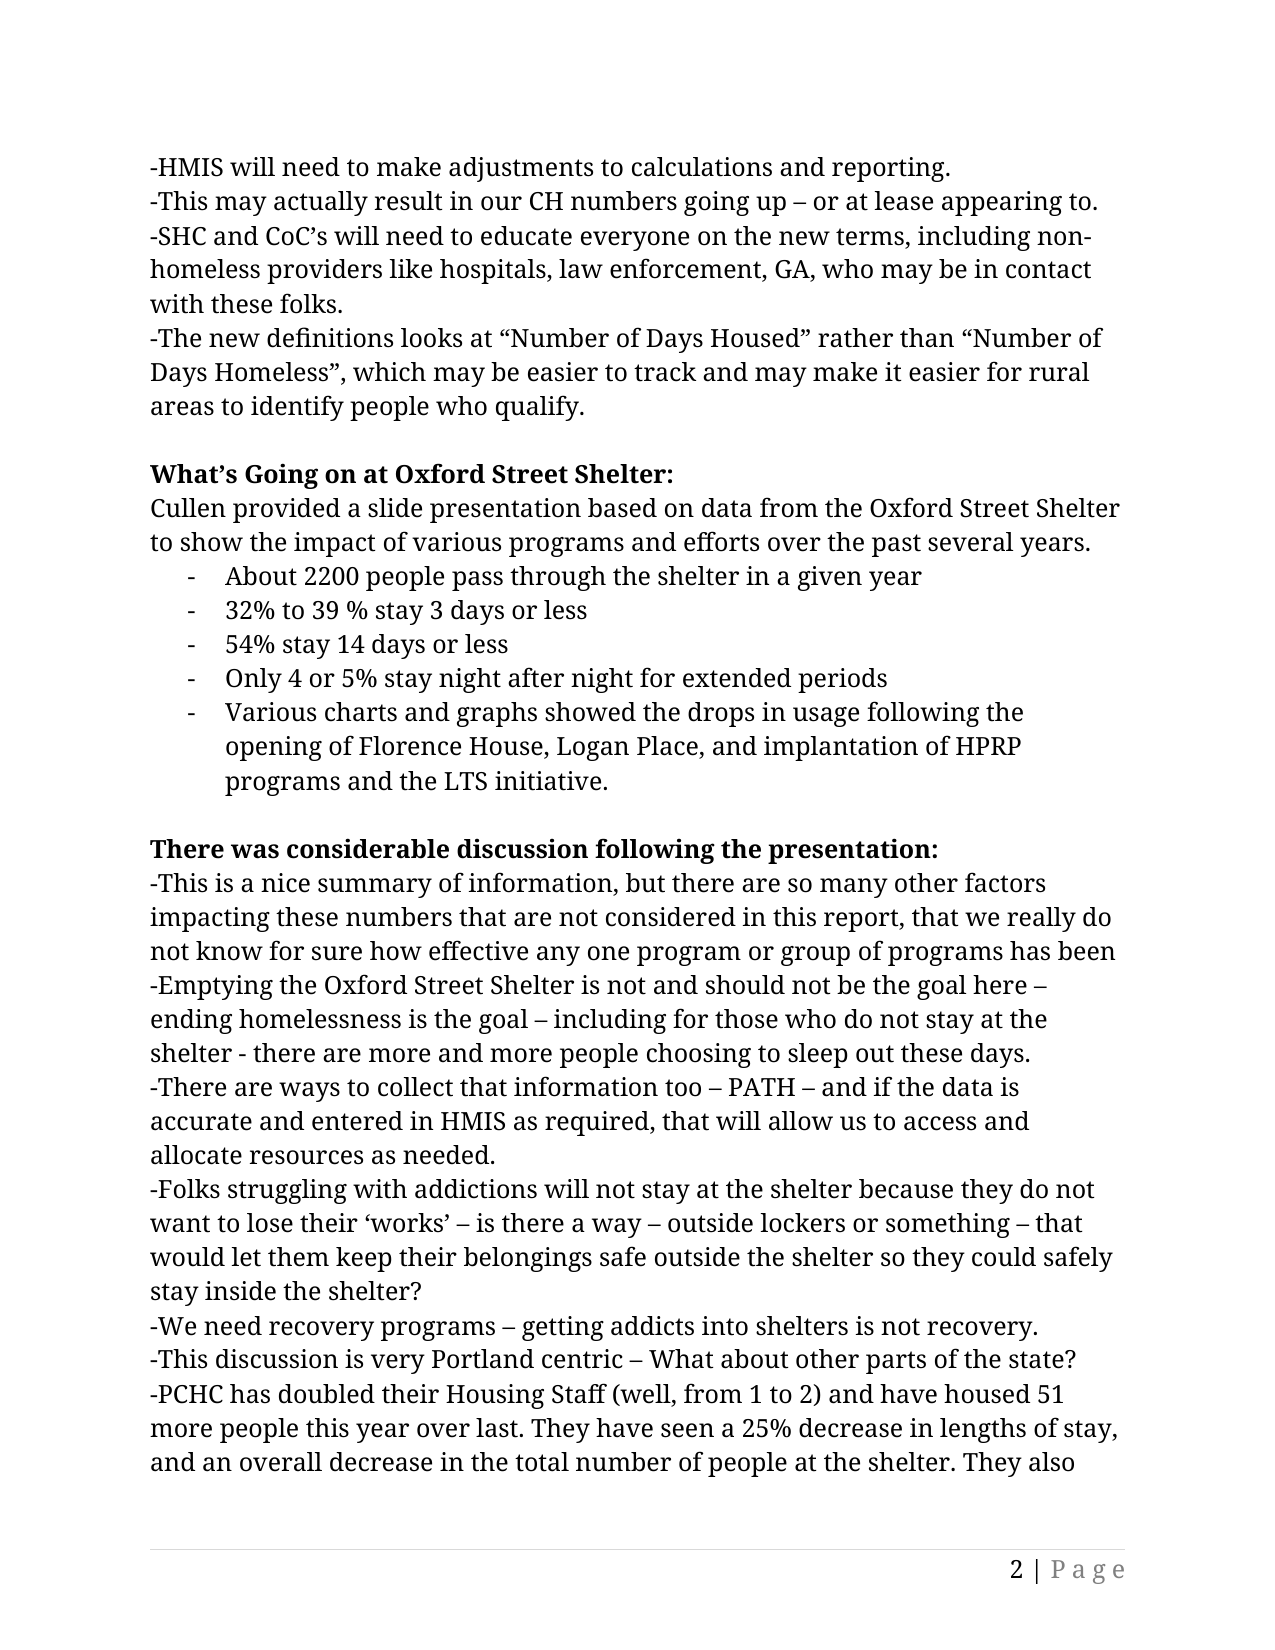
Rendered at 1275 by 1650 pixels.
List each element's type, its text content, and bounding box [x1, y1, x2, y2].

list Various charts and graphs showed the drops in usage following the opening of Florence House, Logan Place, and implantation of HPRP programs and the LTS initiative. [187, 695, 1125, 797]
text -This may actually result in our CH numbers going up – or at lease appearing to. [150, 184, 1125, 218]
text -The new definitions looks at “Number of Days Housed” rather than “Number of Days Homeless”, which may be easier to track and may make it easier for rural areas to identify people who qualify. [150, 320, 1125, 422]
list 32% to 39 % stay 3 days or less [187, 593, 1125, 627]
text -Emptying the Oxford Street Shelter is not and should not be the goal here – ending homelessness is the goal – including for those who do not stay at the shelter - there are more and more people choosing to sleep out these days. [150, 967, 1125, 1070]
text -There are ways to collect that information too – PATH – and if the data is accurate and entered in HMIS as required, that will allow us to access and allocate resources as needed. [150, 1070, 1125, 1172]
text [150, 1376, 1125, 1478]
text -SHC and CoC’s will need to educate everyone on the new terms, including non-homeless providers like hospitals, law enforcement, GA, who may be in contact with these folks. [150, 218, 1125, 320]
text -This discussion is very Portland centric – What about other parts of the state? [150, 1342, 1125, 1376]
text -Folks struggling with addictions will not stay at the shelter because they do not want to lose their ‘works’ – is there a way – outside lockers or something – that would let them keep their belongings safe outside the shelter so they could safely stay inside the shelter? [150, 1172, 1125, 1308]
text What’s Going on at Oxford Street Shelter: [150, 457, 1125, 491]
list Only 4 or 5% stay night after night for extended periods [187, 661, 1125, 695]
text Cullen provided a slide presentation based on data from the Oxford Street Shelter to show the impact of various programs and efforts over the past several years. [150, 491, 1125, 559]
text -We need recovery programs – getting addicts into shelters is not recovery. [150, 1308, 1125, 1342]
list About 2200 people pass through the shelter in a given year [187, 559, 1125, 593]
list 54% stay 14 days or less [187, 627, 1125, 661]
text -HMIS will need to make adjustments to calculations and reporting. [150, 150, 1125, 184]
text -This is a nice summary of information, but there are so many other factors impacting these numbers that are not considered in this report, that we really do not know for sure how effective any one program or group of programs has been [150, 865, 1125, 967]
text There was considerable discussion following the presentation: [150, 831, 1125, 865]
